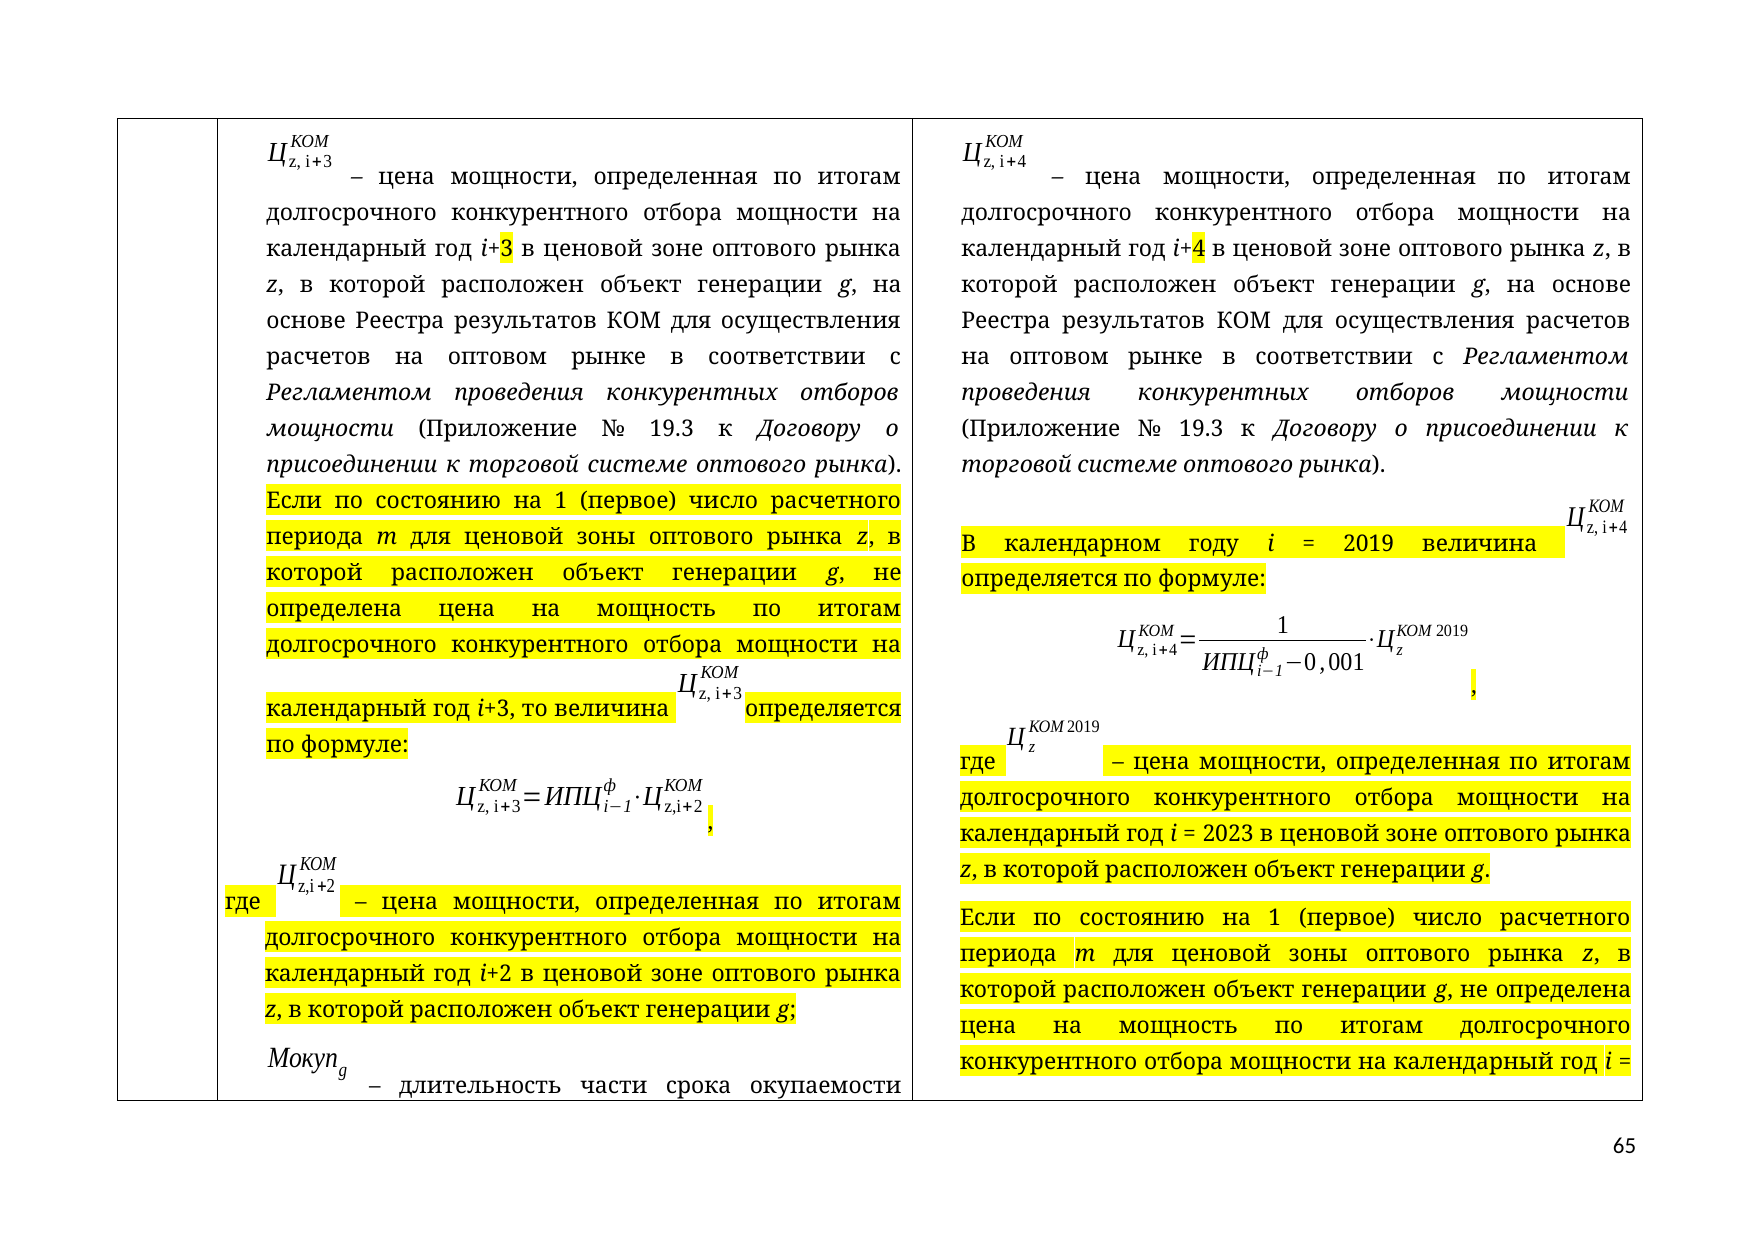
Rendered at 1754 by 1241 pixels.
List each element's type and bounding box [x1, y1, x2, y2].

table_cell [913, 119, 1642, 1100]
table_cell [218, 119, 912, 1100]
table_cell [118, 119, 217, 1100]
